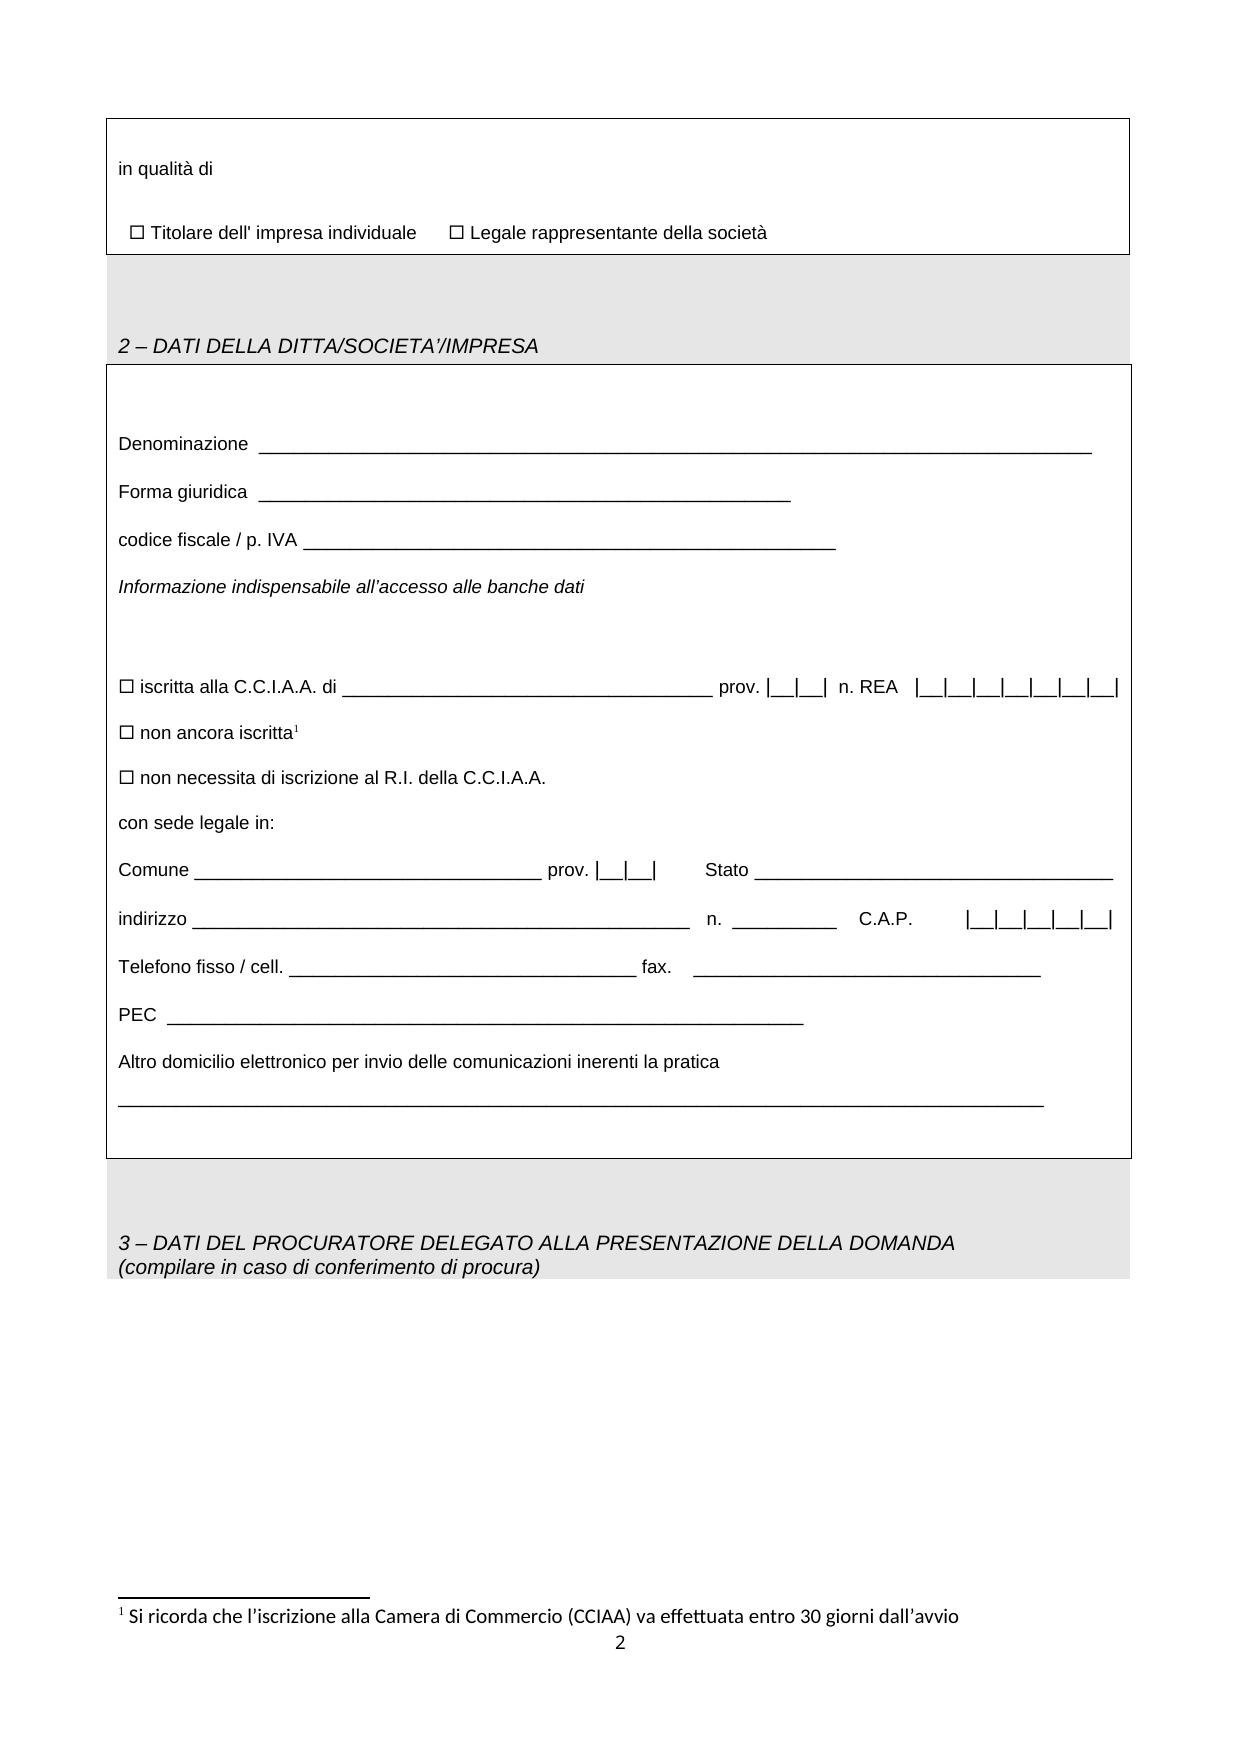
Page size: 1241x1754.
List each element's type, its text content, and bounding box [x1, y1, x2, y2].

table_cell 2 – DATI DELLA DITTA/SOCIETA’/IMPRESA [107, 255, 1130, 364]
table_cell Denominazione ________________________________________________________________________ Forma giuridica ______________________________________________ codice fiscale / p. IVA ______________________________________________ Informazione indispensabile all’accesso alle banche dati iscritta alla C.C.I.A.A. di ________________________________ prov. |__|__| n. REA |__|__|__|__|__|__|__| non ancora iscritta non necessita di iscrizione al R.I. della C.C.I.A.A. con sede legale in: Comune ______________________________ prov. |__|__| Stato _______________________________ indirizzo ___________________________________________ n. _________ C.A.P. |__|__|__|__|__| Telefono fisso / cell. ______________________________ fax. ______________________________ PEC _______________________________________________________ Altro domicilio elettronico per invio delle comunicazioni inerenti la pratica ________________________________________________________________________________ [107, 365, 1131, 1158]
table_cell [107, 119, 1129, 254]
table_cell 3 – DATI DEL PROCURATORE DELEGATO ALLA PRESENTAZIONE DELLA DOMANDA (compilare in caso di conferimento di procura) [107, 1159, 1130, 1279]
